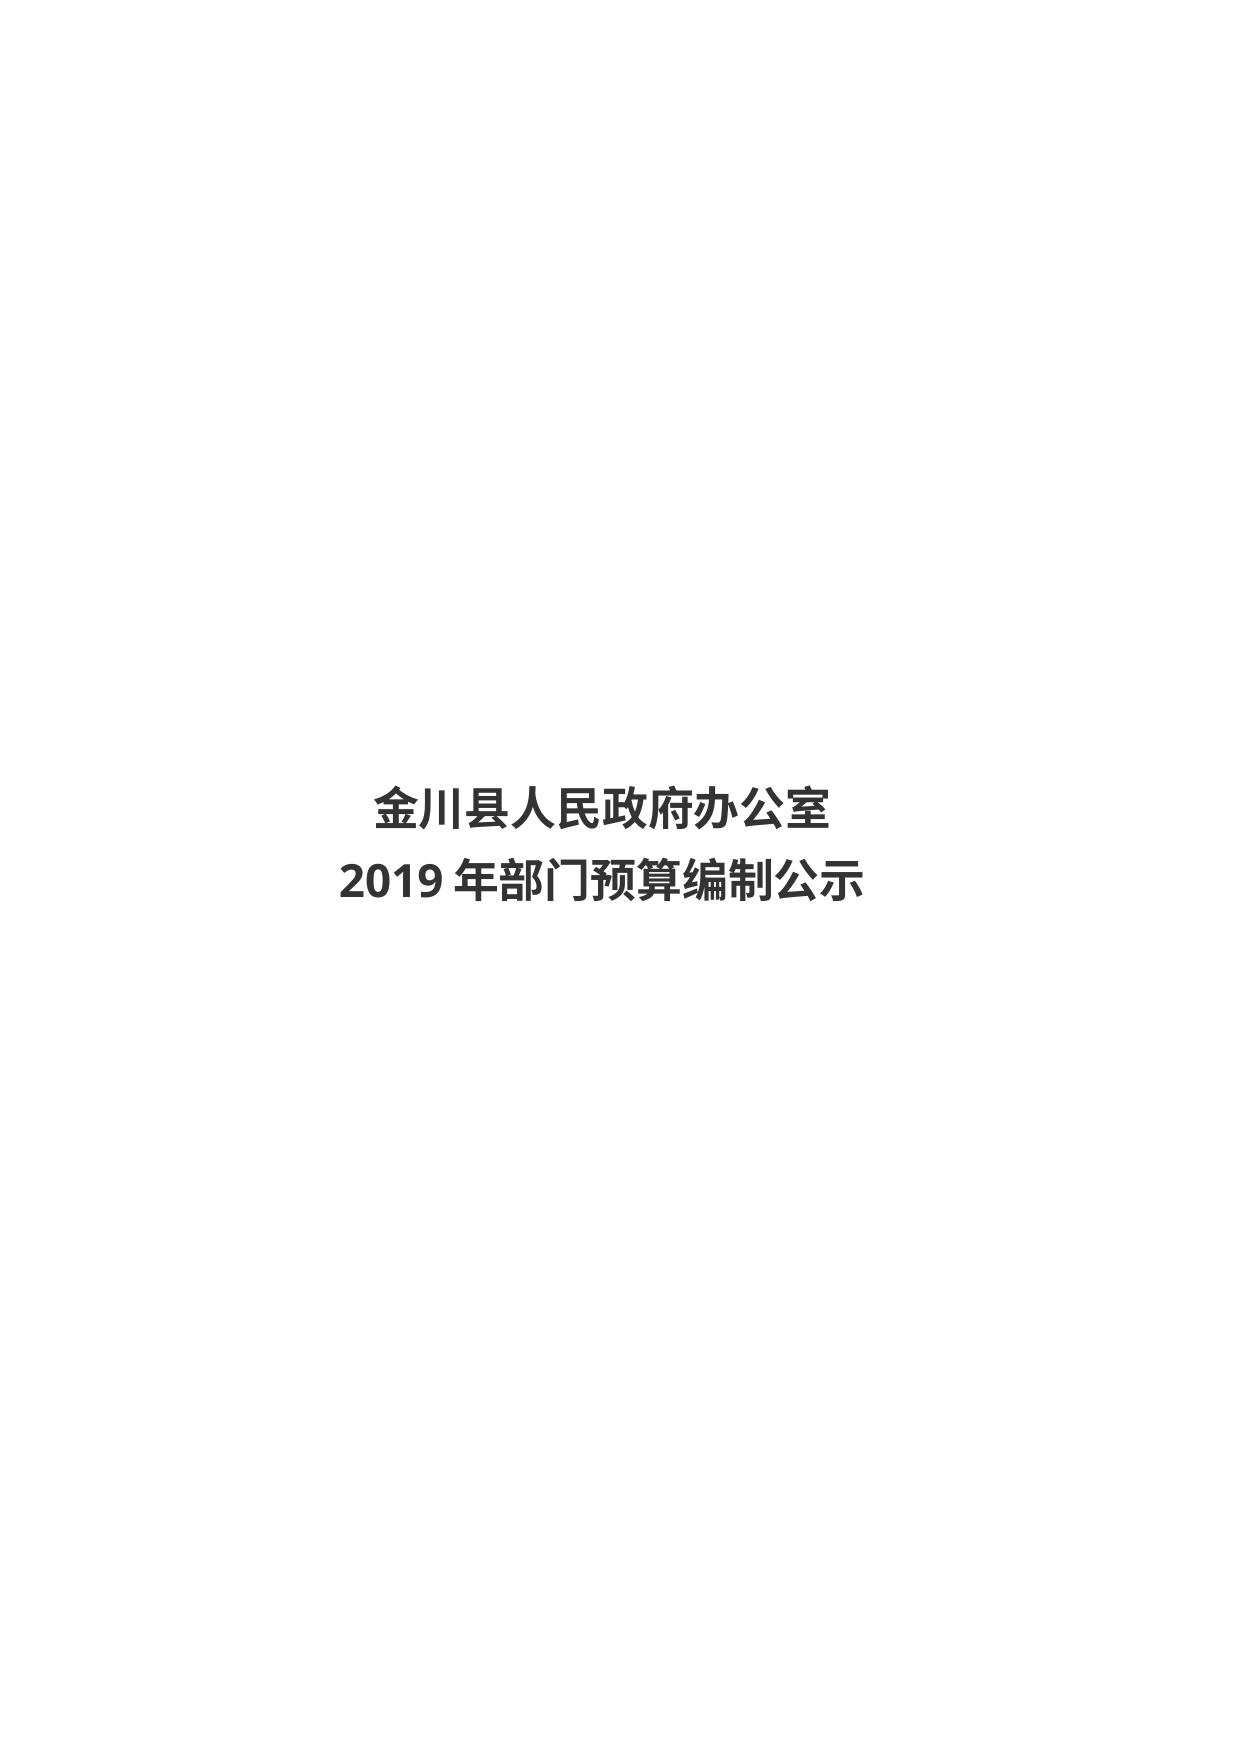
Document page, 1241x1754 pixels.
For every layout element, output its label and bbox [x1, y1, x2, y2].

table_header [0, 260, 1240, 1590]
